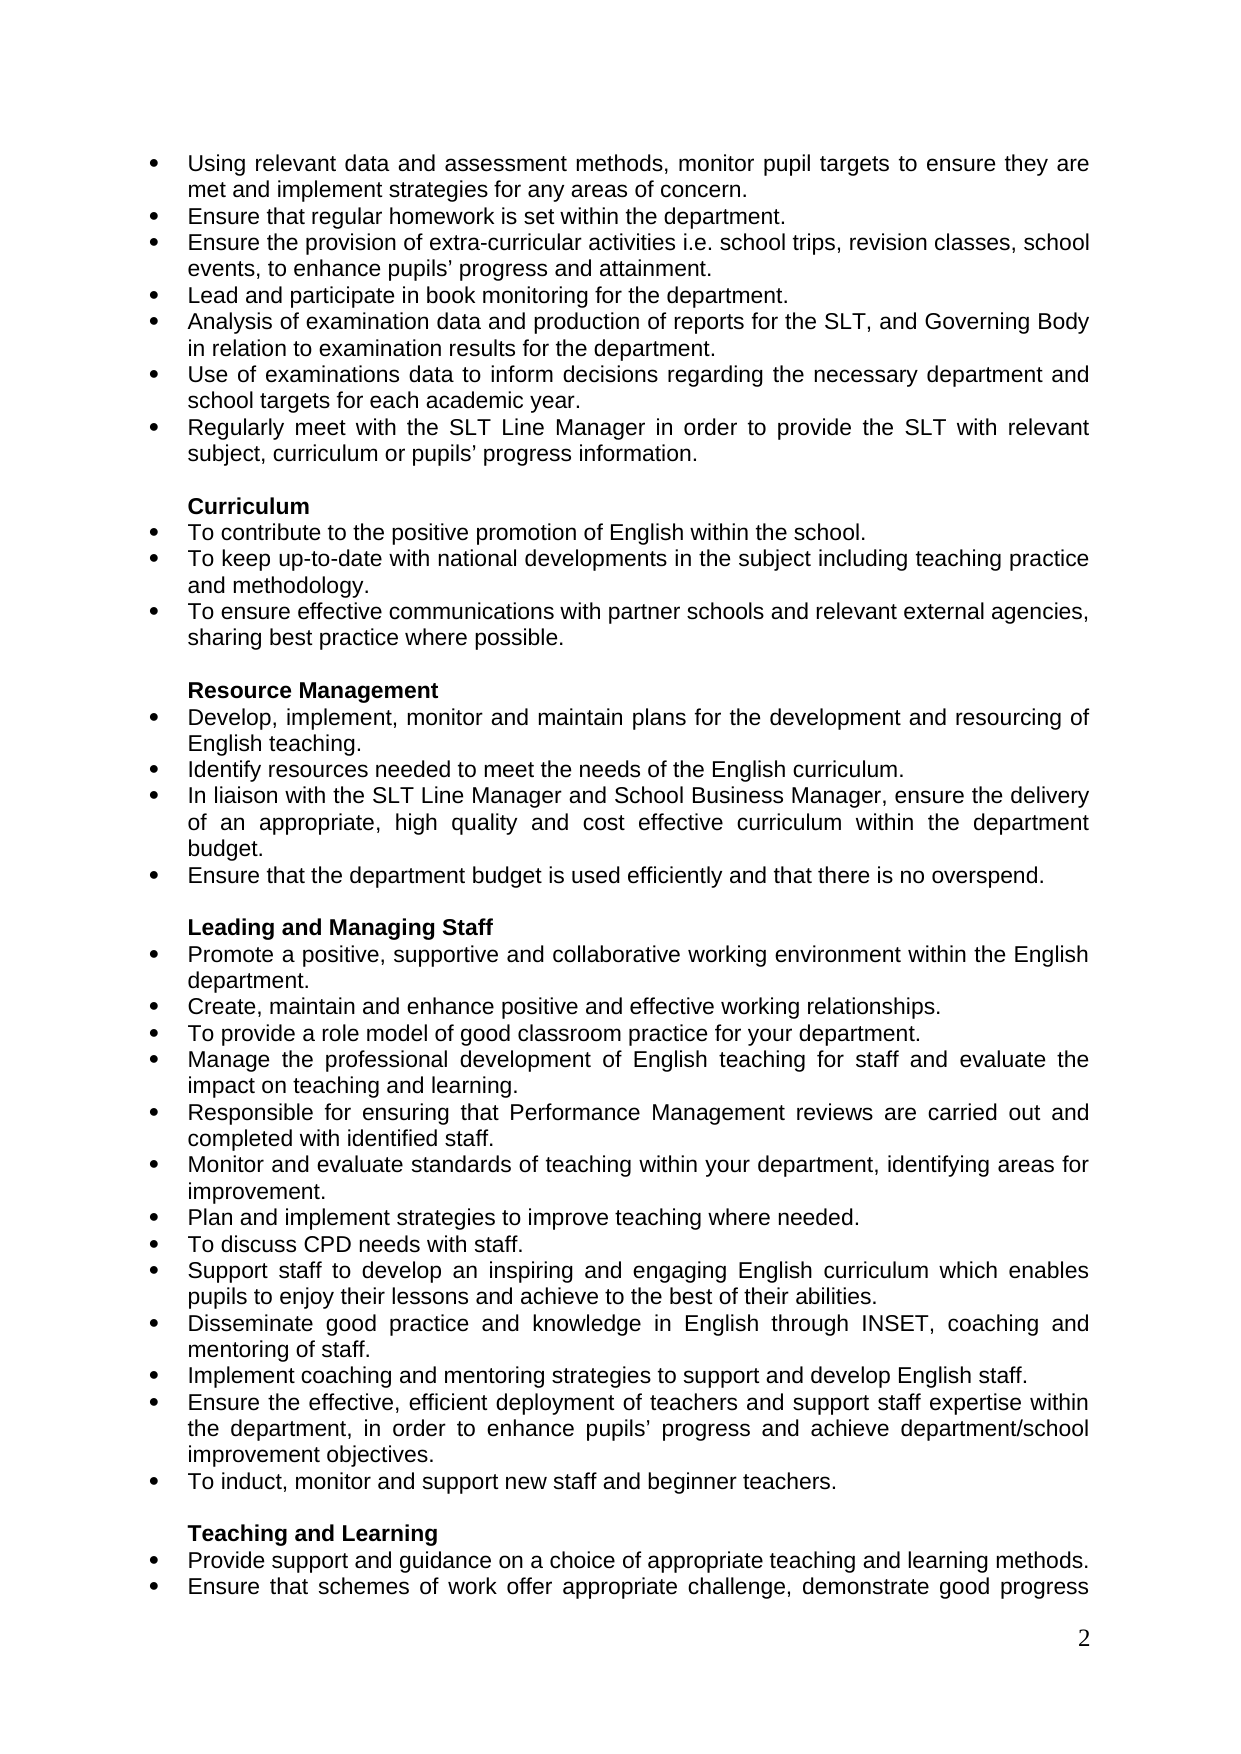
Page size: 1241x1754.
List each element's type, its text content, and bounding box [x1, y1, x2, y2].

list Using relevant data and assessment methods, monitor pupil targets to ensure they are met and implement strategies for any areas of concern. [150, 150, 1090, 203]
list Analysis of examination data and production of reports for the SLT, and Governing Body in relation to examination results for the department. [150, 308, 1090, 361]
list Ensure that the department budget is used efficiently and that there is no overspend. [150, 862, 1090, 888]
list Plan and implement strategies to improve teaching where needed. [150, 1204, 1090, 1231]
list Leading and Managing Staff [187, 914, 1090, 941]
list Teaching and Learning [187, 1520, 1090, 1547]
list Ensure the provision of extra-curricular activities i.e. school trips, revision classes, school events, to enhance pupils’ progress and attainment. [150, 229, 1090, 282]
list Provide support and guidance on a choice of appropriate teaching and learning methods. [150, 1547, 1090, 1573]
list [150, 1573, 1090, 1599]
list Promote a positive, supportive and collaborative working environment within the English department. [150, 941, 1090, 993]
list To keep up-to-date with national developments in the subject including teaching practice and methodology. [150, 545, 1090, 598]
list Disseminate good practice and knowledge in English through INSET, coaching and mentoring of staff. [150, 1309, 1090, 1362]
list Create, maintain and enhance positive and effective working relationships. [150, 993, 1090, 1020]
list Lead and participate in book monitoring for the department. [150, 282, 1090, 308]
list Responsible for ensuring that Performance Management reviews are carried out and completed with identified staff. [150, 1099, 1090, 1151]
list To provide a role model of good classroom practice for your department. [150, 1020, 1090, 1046]
list Regularly meet with the SLT Line Manager in order to provide the SLT with relevant subject, curriculum or pupils’ progress information. [150, 413, 1090, 466]
list In liaison with the SLT Line Manager and School Business Manager, ensure the delivery of an appropriate, high quality and cost effective curriculum within the department budget. [150, 782, 1090, 862]
list To induct, monitor and support new staff and beginner teachers. [150, 1468, 1090, 1494]
list Curriculum [187, 493, 1090, 519]
list Develop, implement, monitor and maintain plans for the development and resourcing of English teaching. [150, 703, 1090, 756]
list Resource Management [187, 677, 1090, 703]
list Identify resources needed to meet the needs of the English curriculum. [150, 756, 1090, 782]
list To ensure effective communications with partner schools and relevant external agencies, sharing best practice where possible. [150, 598, 1090, 651]
list Ensure the effective, efficient deployment of teachers and support staff expertise within the department, in order to enhance pupils’ progress and achieve department/school improvement objectives. [150, 1389, 1090, 1468]
list Ensure that regular homework is set within the department. [150, 203, 1090, 229]
list Manage the professional development of English teaching for staff and evaluate the impact on teaching and learning. [150, 1046, 1090, 1099]
list Support staff to develop an inspiring and engaging English curriculum which enables pupils to enjoy their lessons and achieve to the best of their abilities. [150, 1257, 1090, 1309]
list Monitor and evaluate standards of teaching within your department, identifying areas for improvement. [150, 1151, 1090, 1204]
list Use of examinations data to inform decisions regarding the necessary department and school targets for each academic year. [150, 361, 1090, 413]
list Implement coaching and mentoring strategies to support and develop English staff. [150, 1362, 1090, 1389]
list To discuss CPD needs with staff. [150, 1231, 1090, 1257]
list To contribute to the positive promotion of English within the school. [150, 519, 1090, 545]
